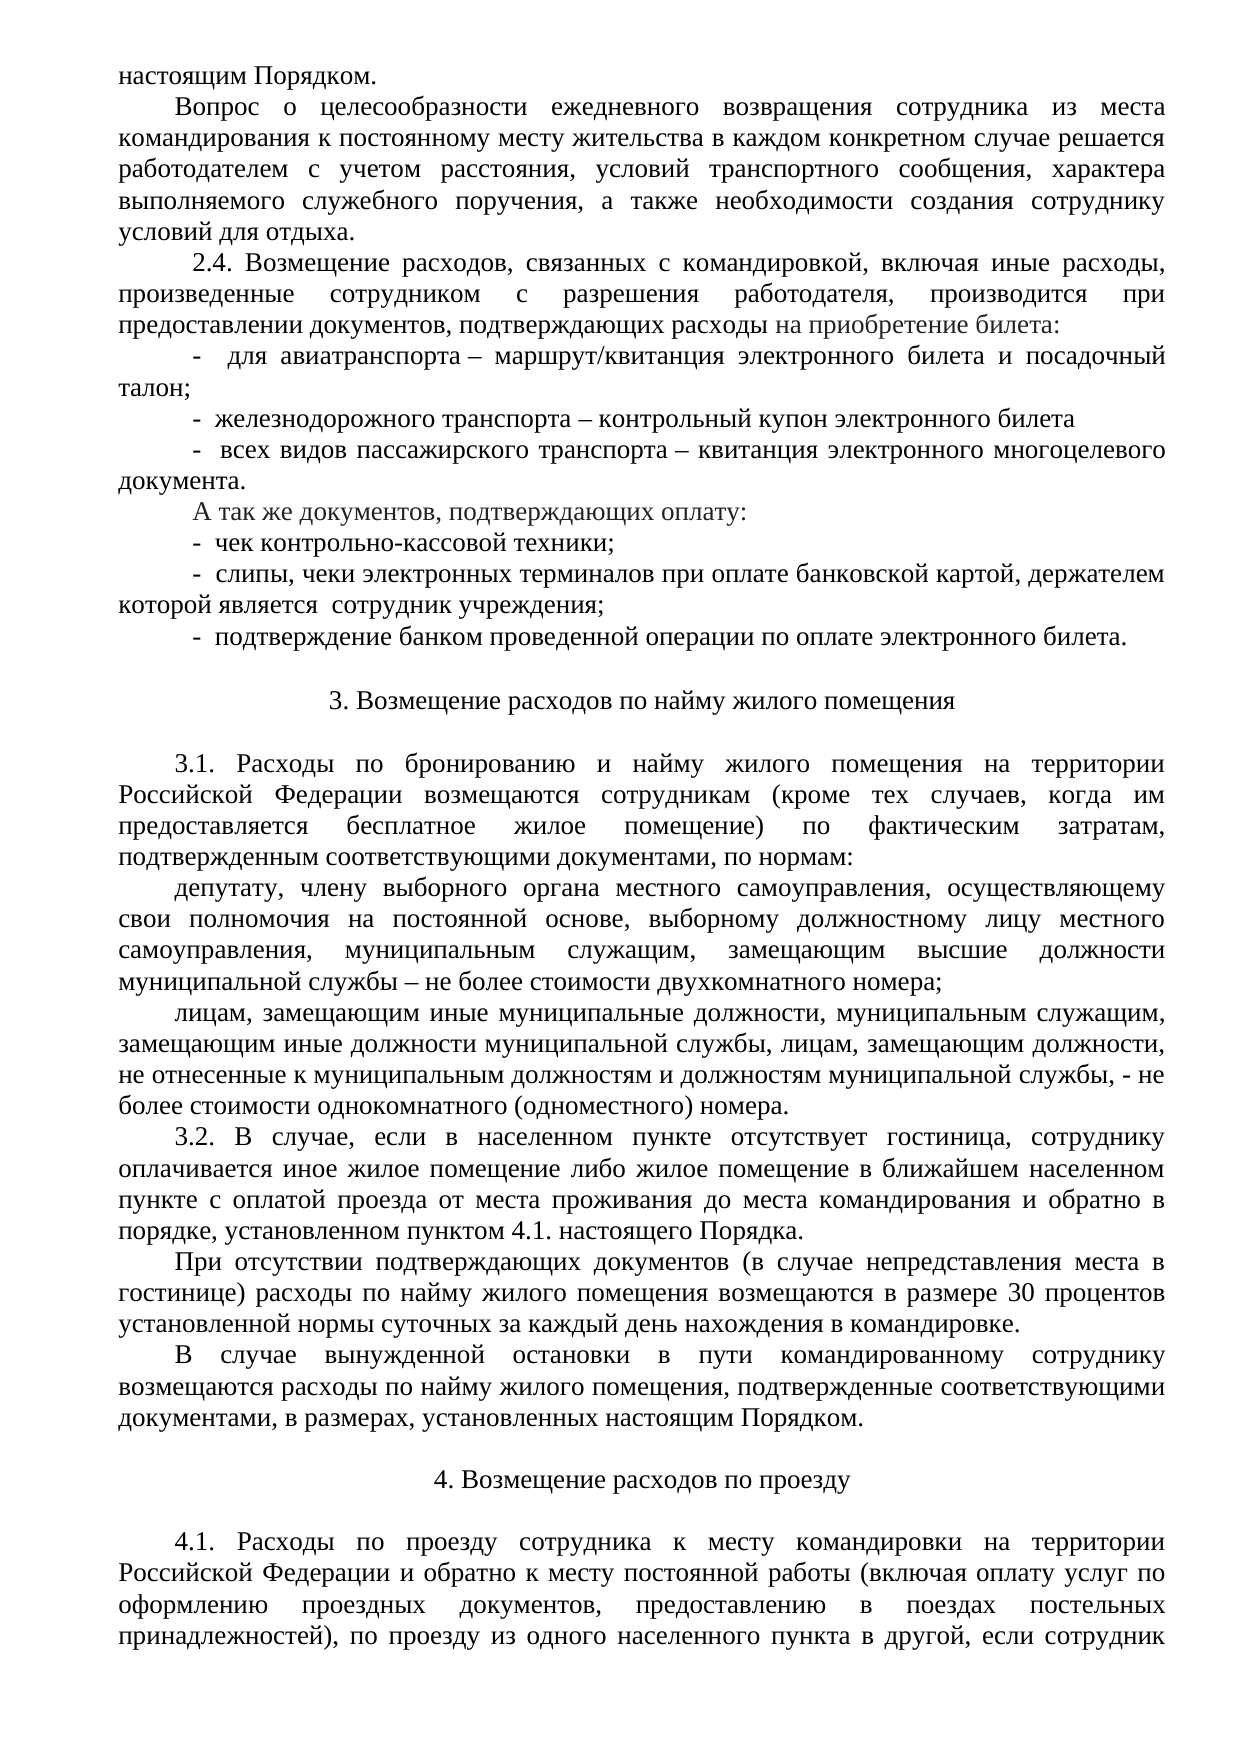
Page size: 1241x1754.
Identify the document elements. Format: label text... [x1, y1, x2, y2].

text лицам, замещающим иные муниципальные должности, муниципальным служащим, замещающим иные должности муниципальной службы, лицам, замещающим должности, не отнесенные к муниципальным должностям и должностям муниципальной службы, - не более стоимости однокомнатного (одноместного) номера. [118, 996, 1167, 1121]
text - для авиатранспорта – маршрут/квитанция электронного билета и посадочный талон; [118, 339, 1167, 402]
text - слипы, чеки электронных терминалов при оплате банковской картой, держателем которой является сотрудник учреждения; [118, 557, 1167, 620]
text - железнодорожного транспорта – контрольный купон электронного билета [118, 402, 1167, 433]
text - подтверждение банком проведенной операции по оплате электронного билета. [118, 620, 1167, 651]
text 3.2. В случае, если в населенном пункте отсутствует гостиница, сотруднику оплачивается иное жилое помещение либо жилое помещение в ближайшем населенном пункте с оплатой проезда от места проживания до места командирования и обратно в порядке, установленном пунктом 4.1. настоящего Порядка. [118, 1121, 1167, 1245]
text При отсутствии подтверждающих документов (в случае непредставления места в гостинице) расходы по найму жилого помещения возмещаются в размере 30 процентов установленной нормы суточных за каждый день нахождения в командировке. [118, 1245, 1167, 1338]
text А так же документов, подтверждающих оплату: [118, 495, 1167, 526]
text 3.1. Расходы по бронированию и найму жилого помещения на территории Российской Федерации возмещаются сотрудникам (кроме тех случаев, когда им предоставляется бесплатное жилое помещение) по фактическим затратам, подтвержденным соответствующими документами, по нормам: [118, 747, 1167, 871]
text В случае вынужденной остановки в пути командированному сотруднику возмещаются расходы по найму жилого помещения, подтвержденные соответствующими документами, в размерах, установленных настоящим Порядком. [118, 1338, 1167, 1432]
text 2.4. Возмещение расходов, связанных с командировкой, включая иные расходы, произведенные сотрудником с разрешения работодателя, производится при предоставлении документов, подтверждающих расходы на приобретение билета: [118, 246, 1167, 339]
text 4. Возмещение расходов по проезду [118, 1463, 1167, 1494]
text - всех видов пассажирского транспорта – квитанция электронного многоцелевого документа. [118, 433, 1167, 495]
text 3. Возмещение расходов по найму жилого помещения [118, 684, 1167, 716]
text депутату, члену выборного органа местного самоуправления, осуществляющему свои полномочия на постоянной основе, выборному должностному лицу местного самоуправления, муниципальным служащим, замещающим высшие должности муниципальной службы – не более стоимости двухкомнатного номера; [118, 871, 1167, 996]
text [118, 59, 1167, 90]
text Вопрос о целесообразности ежедневного возвращения сотрудника из места командирования к постоянному месту жительства в каждом конкретном случае решается работодателем с учетом расстояния, условий транспортного сообщения, характера выполняемого служебного поручения, а также необходимости создания сотруднику условий для отдыха. [118, 90, 1167, 246]
text - чек контрольно-кассовой техники; [118, 526, 1167, 557]
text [118, 1525, 1167, 1650]
